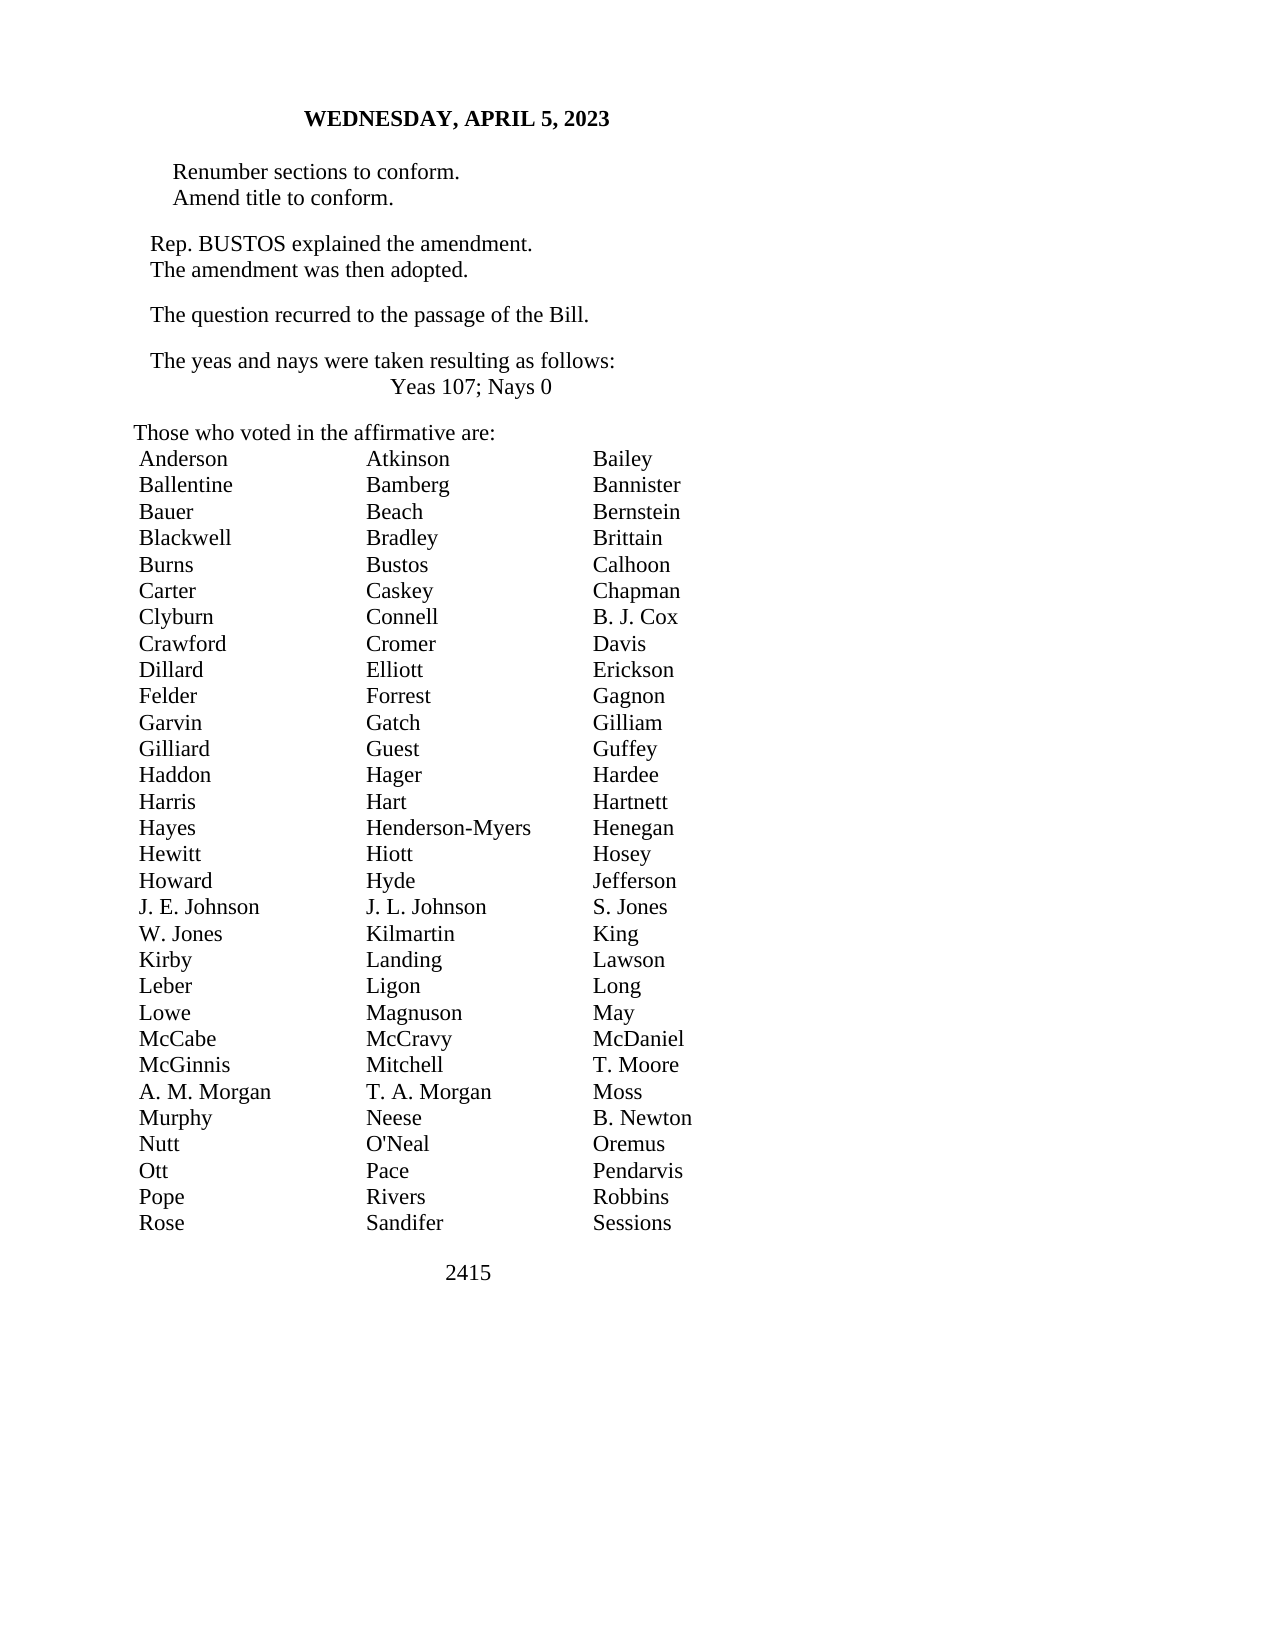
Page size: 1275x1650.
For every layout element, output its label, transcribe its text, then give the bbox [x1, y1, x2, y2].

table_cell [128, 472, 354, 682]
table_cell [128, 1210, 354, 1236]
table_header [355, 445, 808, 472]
text Renumber sections to conform. [150, 158, 786, 184]
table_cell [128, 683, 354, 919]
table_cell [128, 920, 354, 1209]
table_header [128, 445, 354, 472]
text Rep. BUSTOS explained the amendment. [127, 229, 786, 256]
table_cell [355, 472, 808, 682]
text Those who voted in the affirmative are: [127, 419, 786, 445]
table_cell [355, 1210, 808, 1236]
text The yeas and nays were taken resulting as follows: [127, 347, 786, 373]
text The amendment was then adopted. [127, 256, 786, 282]
title Amend title to conform. [150, 184, 786, 210]
text Yeas 107; Nays 0 [127, 373, 786, 400]
text The question recurred to the passage of the Bill. [127, 301, 786, 328]
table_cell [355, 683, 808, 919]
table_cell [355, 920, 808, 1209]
